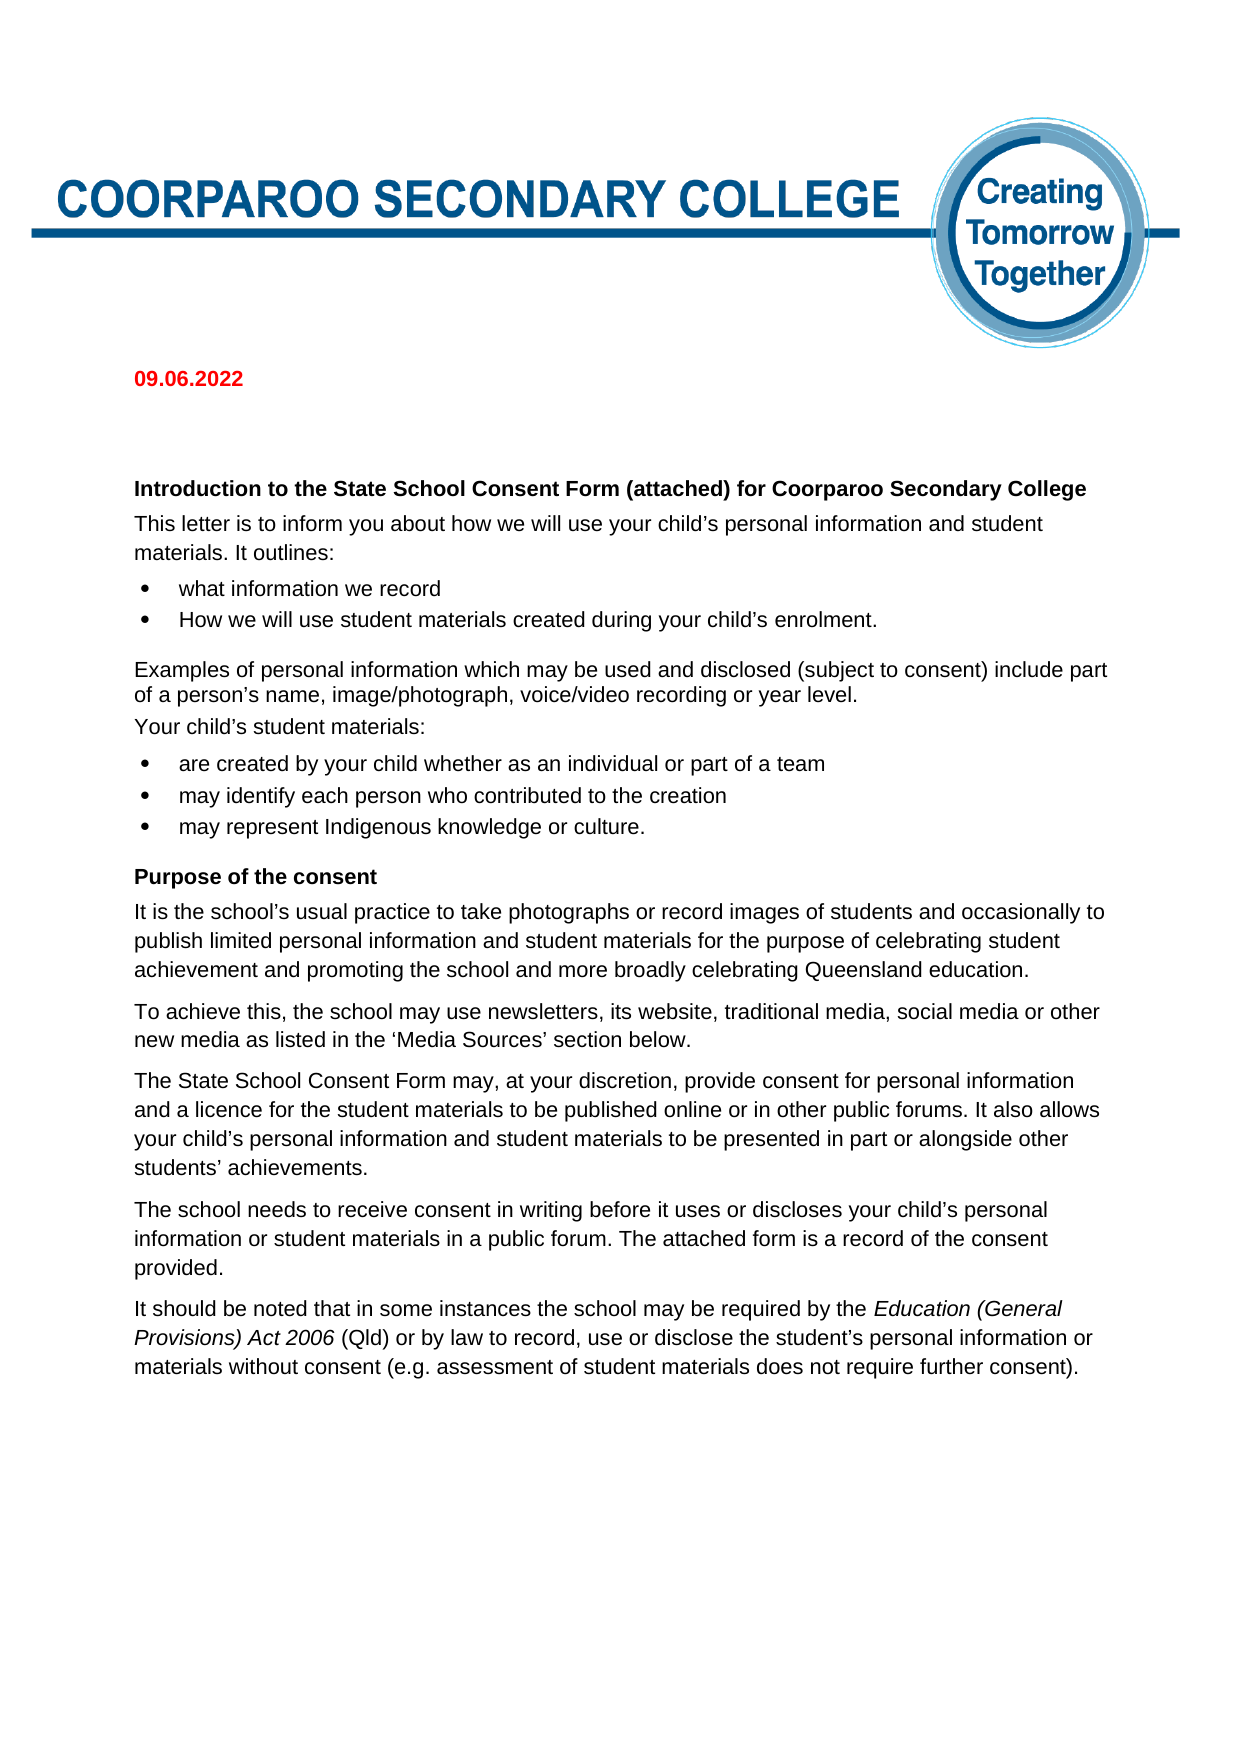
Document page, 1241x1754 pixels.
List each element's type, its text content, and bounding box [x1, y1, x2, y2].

list may identify each person who contributed to the creation [141, 782, 1240, 808]
text Your child’s student materials: [134, 713, 1240, 739]
list are created by your child whether as an individual or part of a team [141, 751, 1240, 776]
picture [31, 109, 1180, 356]
text Examples of personal information which may be used and disclosed (subject to consent) include part of a person’s name, image/photograph, voice/video recording or year level. [134, 657, 1110, 707]
text To achieve this, the school may use newsletters, its website, traditional media, social media or other new media as listed in the ‘Media Sources’ section below. [134, 998, 1102, 1052]
text Purpose of the consent [134, 864, 1240, 889]
text Introduction to the State School Consent Form (attached) for Coorparoo Secondary College [134, 476, 1240, 501]
subtitle 09.06.2022 [134, 366, 1239, 391]
list may represent Indigenous knowledge or culture. [141, 814, 1240, 839]
text The State School Consent Form may, at your discretion, provide consent for personal information and a licence for the student materials to be published online or in other public forums. It also allows your child’s personal information and student materials to be presented in part or alongside other students’ achievements. [134, 1068, 1102, 1180]
text This letter is to inform you about how we will use your child’s personal information and student materials. It outlines: [134, 511, 1045, 565]
list what information we record [141, 575, 1240, 601]
text It should be noted that in some instances the school may be required by the Education (General Provisions) Act 2006 (Qld) or by law to record, use or disclose the student’s personal information or materials without consent (e.g. assessment of student materials does not require further consent). [134, 1296, 1095, 1379]
text The school needs to receive consent in writing before it uses or discloses your child’s personal information or student materials in a public forum. The attached form is a record of the consent provided. [134, 1197, 1049, 1280]
text It is the school’s usual practice to take photographs or record images of students and occasionally to publish limited personal information and student materials for the purpose of celebrating student achievement and promoting the school and more broadly celebrating Queensland education. [134, 899, 1107, 982]
list How we will use student materials created during your child’s enrolment. [141, 607, 1240, 632]
